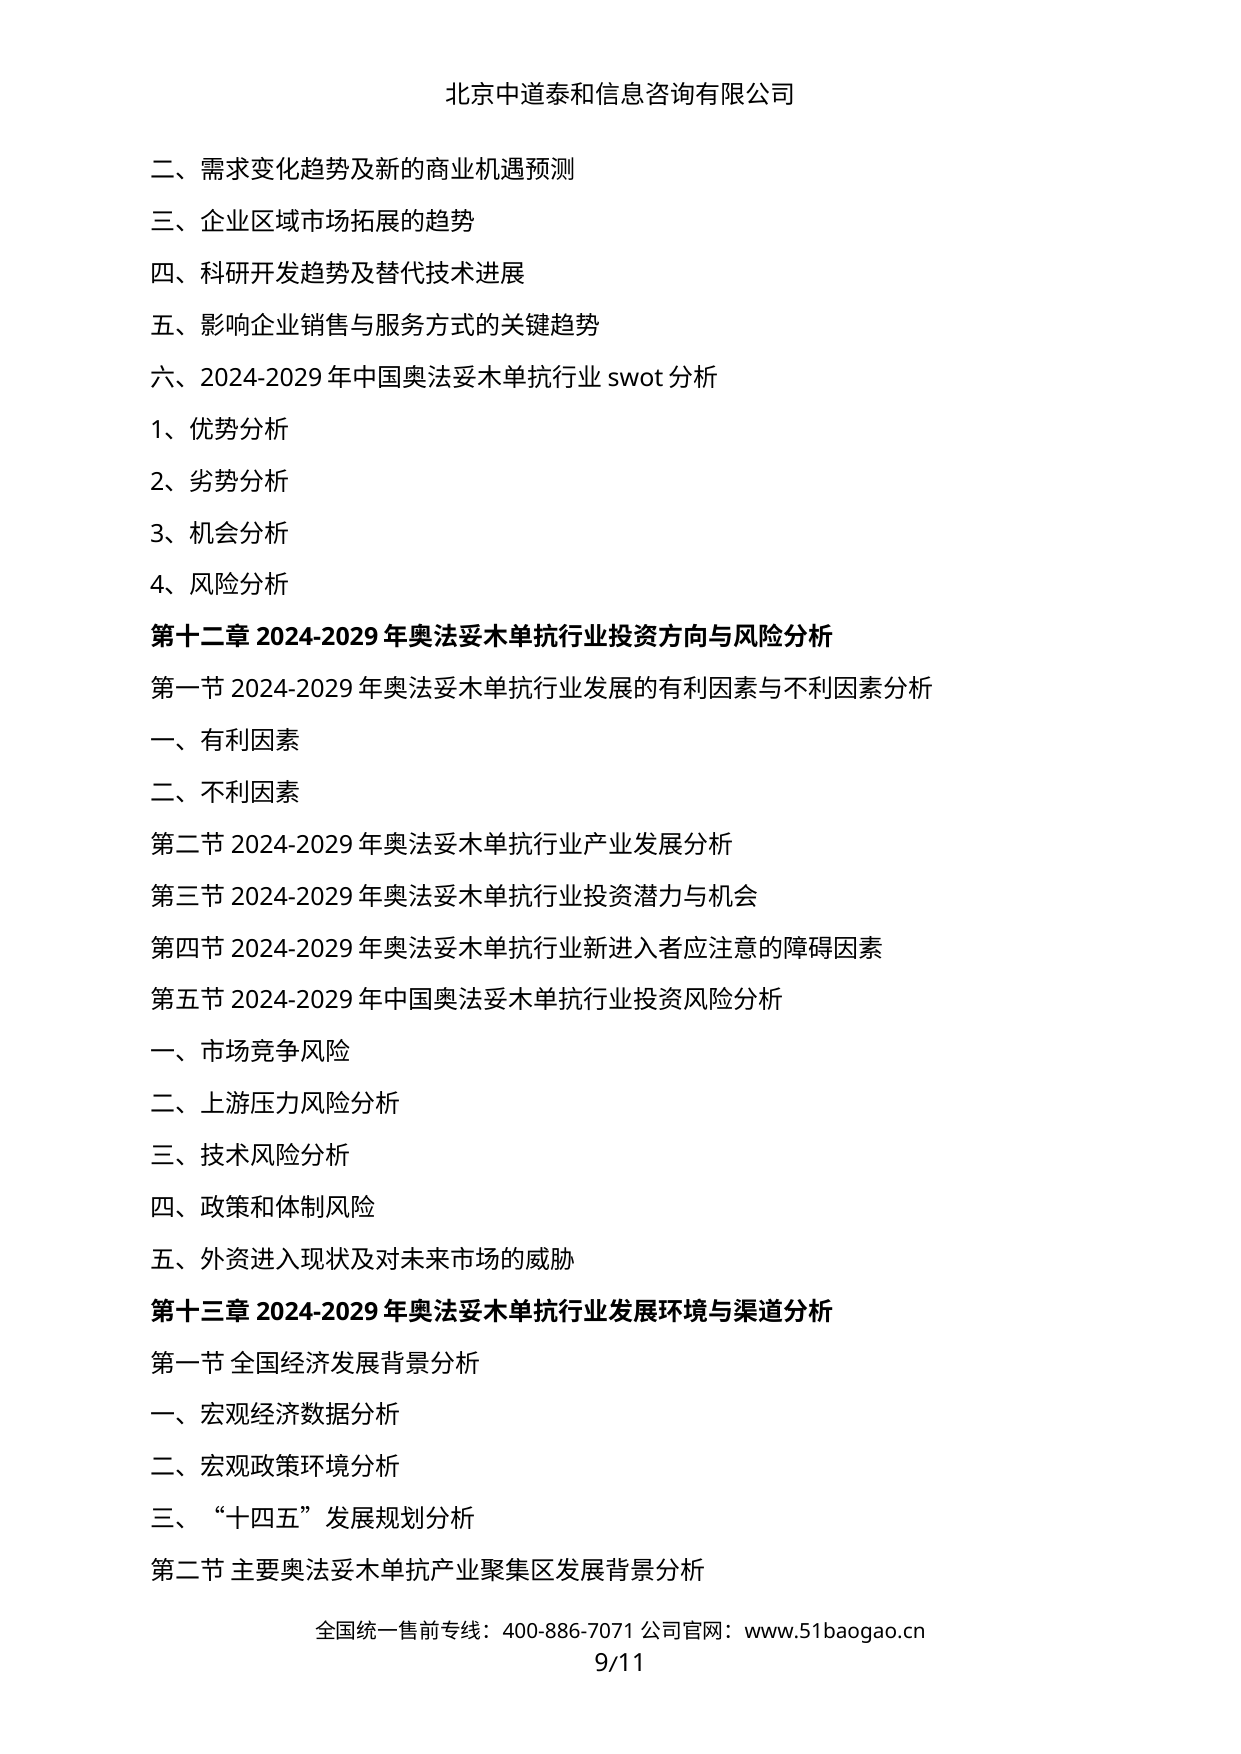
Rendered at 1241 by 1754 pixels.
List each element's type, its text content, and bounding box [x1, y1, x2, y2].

text 二、上游压力风险分析 [150, 1084, 1090, 1120]
text 五、外资进入现状及对未来市场的威胁 [150, 1239, 1090, 1276]
text 四、政策和体制风险 [150, 1187, 1090, 1224]
text 第一节 全国经济发展背景分析 [150, 1343, 1090, 1379]
text 4、风险分析 [150, 565, 1090, 601]
text 第十三章 2024-2029年奥法妥木单抗行业发展环境与渠道分析 [150, 1291, 1090, 1327]
text 第十二章 2024-2029年奥法妥木单抗行业投资方向与风险分析 [150, 617, 1090, 653]
text 五、影响企业销售与服务方式的关键趋势 [150, 306, 1090, 342]
text 三、企业区域市场拓展的趋势 [150, 202, 1090, 238]
text 第二节 2024-2029年奥法妥木单抗行业产业发展分析 [150, 824, 1090, 861]
text 第二节 主要奥法妥木单抗产业聚集区发展背景分析 [150, 1551, 1090, 1587]
text 第三节 2024-2029年奥法妥木单抗行业投资潜力与机会 [150, 876, 1090, 912]
text 三、“十四五”发展规划分析 [150, 1499, 1090, 1535]
text 一、有利因素 [150, 721, 1090, 757]
text 六、2024-2029年中国奥法妥木单抗行业swot分析 [150, 357, 1090, 394]
text 第一节 2024-2029年奥法妥木单抗行业发展的有利因素与不利因素分析 [150, 669, 1090, 705]
text 二、不利因素 [150, 772, 1090, 809]
text 一、市场竞争风险 [150, 1032, 1090, 1068]
text 三、技术风险分析 [150, 1136, 1090, 1172]
text 一、宏观经济数据分析 [150, 1395, 1090, 1431]
text 四、科研开发趋势及替代技术进展 [150, 254, 1090, 290]
text 第四节 2024-2029年奥法妥木单抗行业新进入者应注意的障碍因素 [150, 928, 1090, 964]
text 1、优势分析 [150, 409, 1090, 446]
text 二、宏观政策环境分析 [150, 1447, 1090, 1483]
text 二、需求变化趋势及新的商业机遇预测 [150, 150, 1090, 186]
text 2、劣势分析 [150, 461, 1090, 497]
text 3、机会分析 [150, 513, 1090, 549]
text 第五节 2024-2029年中国奥法妥木单抗行业投资风险分析 [150, 980, 1090, 1016]
